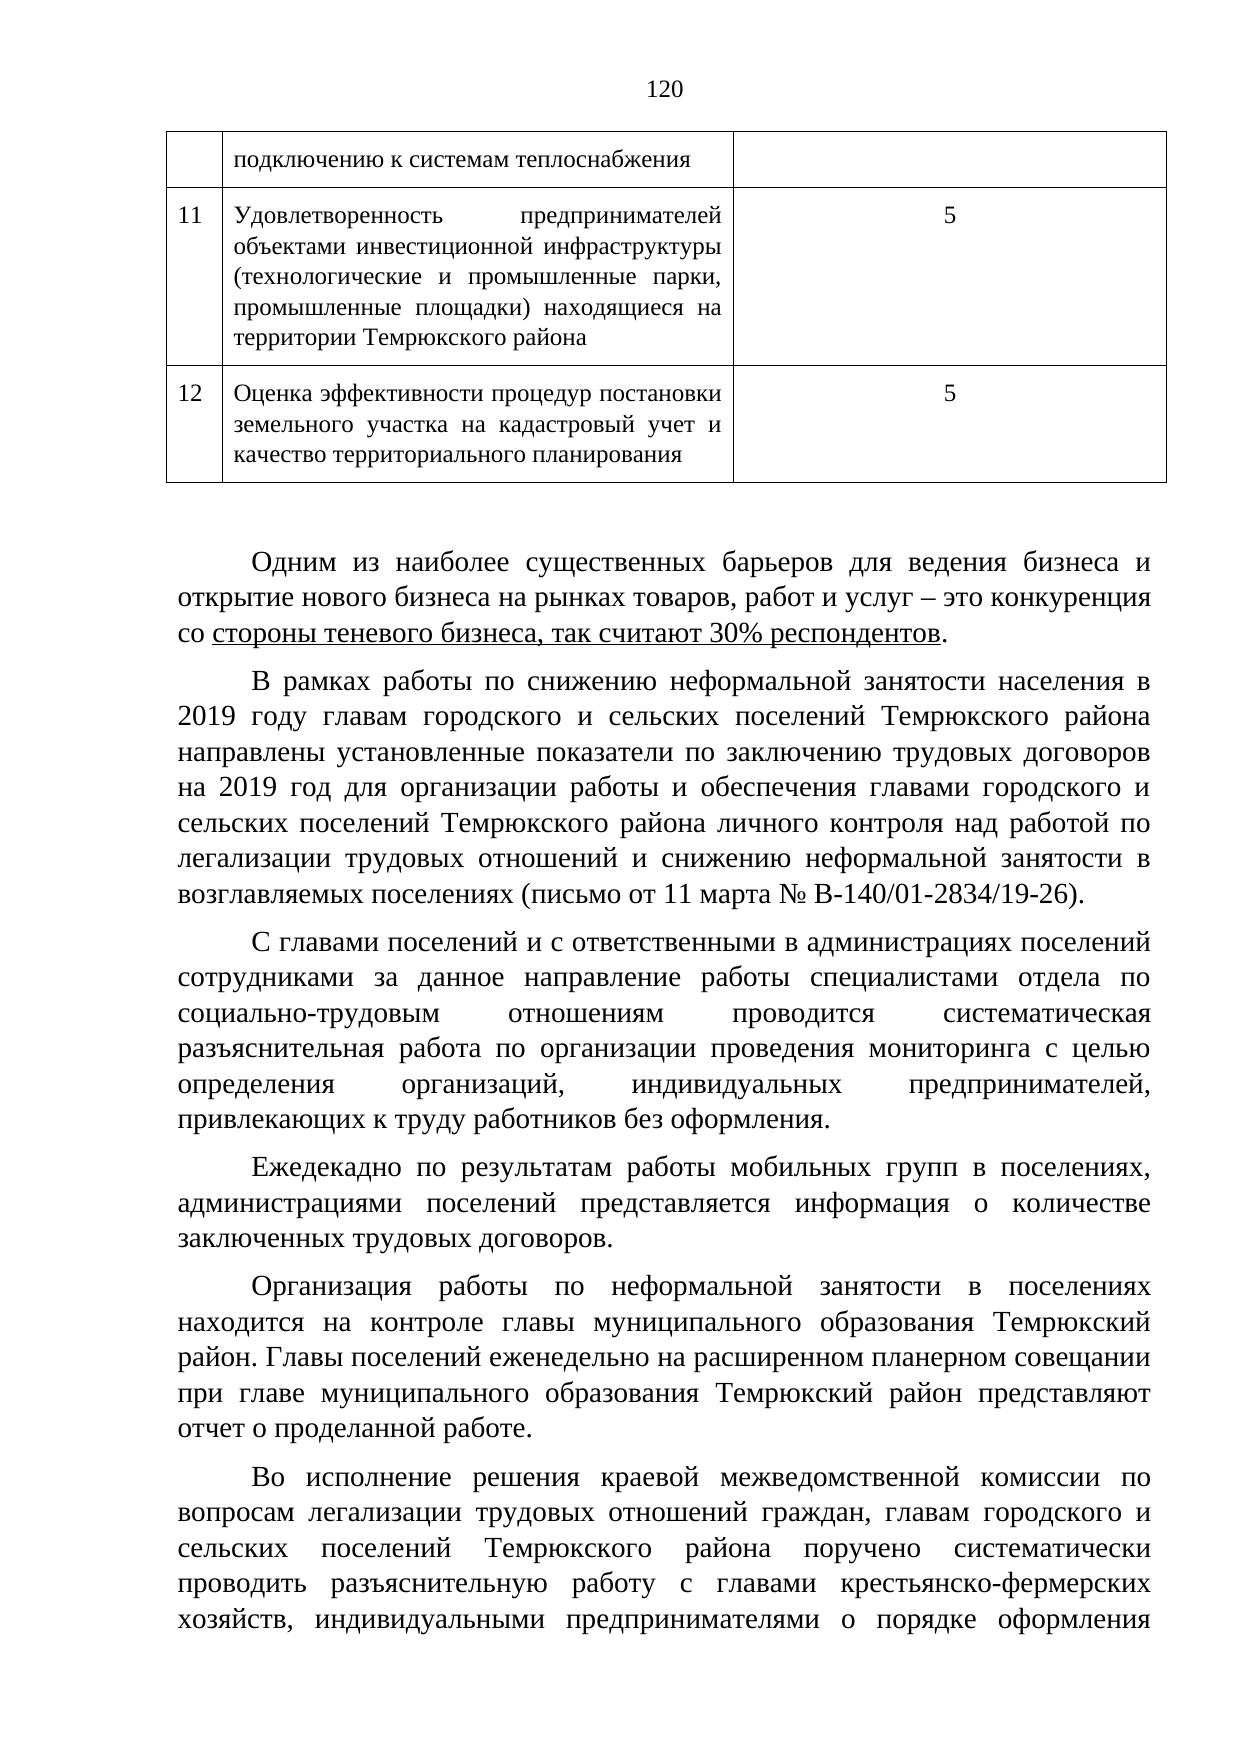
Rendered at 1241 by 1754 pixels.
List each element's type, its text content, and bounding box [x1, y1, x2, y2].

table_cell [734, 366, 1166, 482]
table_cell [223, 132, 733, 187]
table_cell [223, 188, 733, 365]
text Одним из наиболее существенных барьеров для ведения бизнеса и открытие нового бизнеса на рынках товаров, работ и услуг – это конкуренция со стороны теневого бизнеса, так считают 30% респондентов. [177, 544, 1152, 648]
text Ежедекадно по результатам работы мобильных групп в поселениях, администрациями поселений представляется информация о количестве заключенных трудовых договоров. [177, 1149, 1152, 1254]
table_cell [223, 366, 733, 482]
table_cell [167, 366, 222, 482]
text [177, 1459, 1152, 1634]
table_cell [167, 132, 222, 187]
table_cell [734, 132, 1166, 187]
text С главами поселений и с ответственными в администрациях поселений сотрудниками за данное направление работы специалистами отдела по социально-трудовым отношениям проводится систематическая разъяснительная работа по организации проведения мониторинга с целью определения организаций, индивидуальных предпринимателей, привлекающих к труду работников без оформления. [177, 924, 1152, 1135]
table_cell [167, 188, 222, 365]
text Организация работы по неформальной занятости в поселениях находится на контроле главы муниципального образования Темрюкский район. Главы поселений еженедельно на расширенном планерном совещании при главе муниципального образования Темрюкский район представляют отчет о проделанной работе. [177, 1268, 1152, 1444]
text В рамках работы по снижению неформальной занятости населения в 2019 году главам городского и сельских поселений Темрюкского района направлены установленные показатели по заключению трудовых договоров на 2019 год для организации работы и обеспечения главами городского и сельских поселений Темрюкского района личного контроля над работой по легализации трудовых отношений и снижению неформальной занятости в возглавляемых поселениях (письмо от 11 марта № В-140/01-2834/19-26). [177, 663, 1152, 909]
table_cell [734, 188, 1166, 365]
